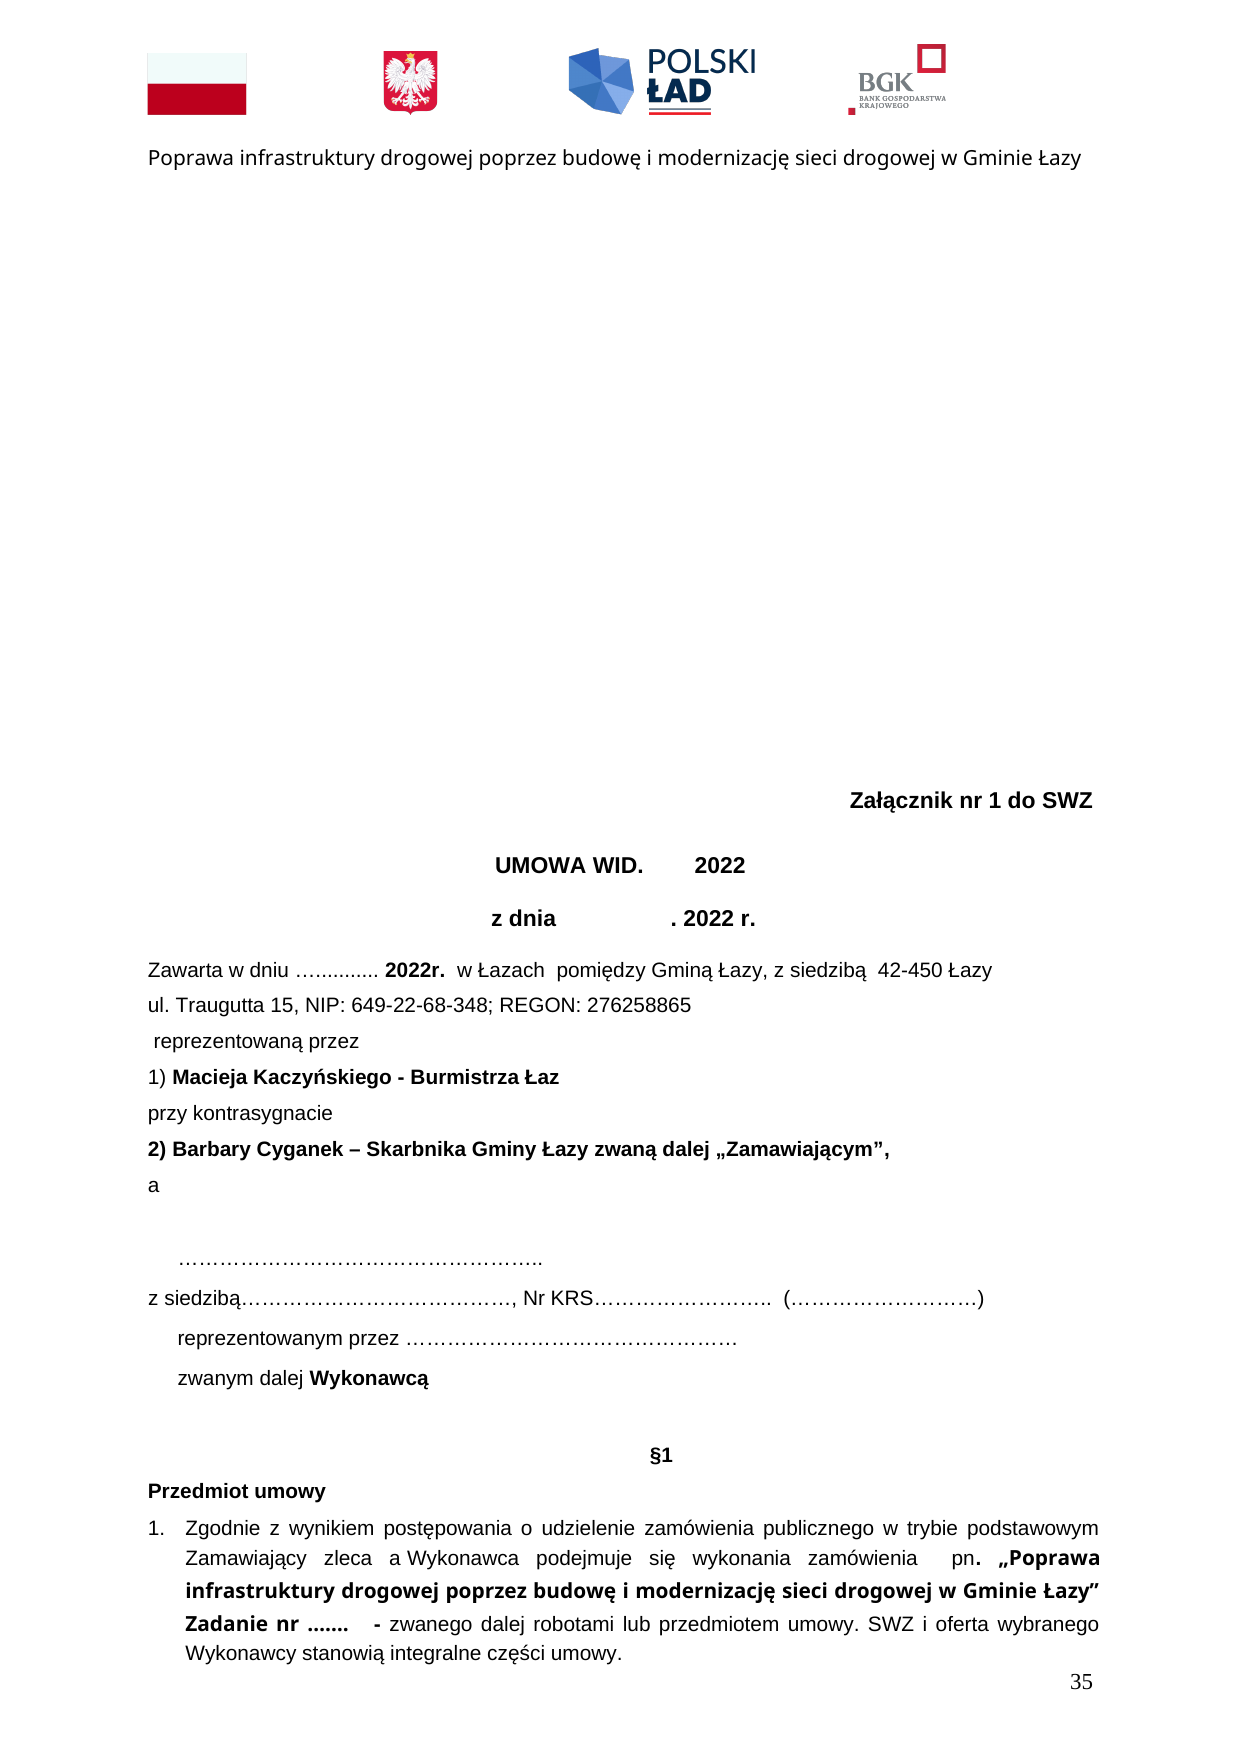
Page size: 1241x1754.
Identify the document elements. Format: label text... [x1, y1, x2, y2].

picture [147, 53, 247, 115]
text a [148, 1173, 1101, 1197]
text reprezentowanym przez ………………………………………… [177, 1326, 1093, 1350]
text 2) Barbary Cyganek – Skarbnika Gminy Łazy zwaną dalej „Zamawiającym”, [148, 1137, 1093, 1161]
text …………………………………………….. [177, 1246, 1093, 1270]
text reprezentowaną przez [148, 1029, 1093, 1053]
text UMOWA WID. 2022 [148, 852, 1093, 878]
text §1 [148, 1442, 1101, 1466]
text Załącznik nr 1 do SWZ [148, 787, 1093, 813]
text przy kontrasygnacie [148, 1101, 1093, 1125]
text zwanym dalej Wykonawcą [177, 1366, 1093, 1390]
list Zgodnie z wynikiem postępowania o udzielenie zamówienia publicznego w trybie podstawowym Zamawiający zleca a Wykonawca podejmuje się wykonania zamówienia pn. „Poprawa infrastruktury drogowej poprzez budowę i modernizację sieci drogowej w Gminie Łazy” Zadanie nr ……. - zwanego dalej robotami lub przedmiotem umowy. SWZ i oferta wybranego Wykonawcy stanowią integralne części umowy. [148, 1515, 1101, 1664]
picture [848, 44, 946, 115]
text 1) Macieja Kaczyńskiego - Burmistrza Łaz [148, 1065, 1093, 1089]
text Przedmiot umowy [148, 1479, 1101, 1503]
picture [568, 48, 755, 115]
picture [383, 51, 438, 115]
text Zawarta w dniu …........... 2022r. w Łazach pomiędzy Gminą Łazy, z siedzibą 42-450 Łazy [148, 957, 1093, 981]
text z siedzibą…………………………………, Nr KRS…………………….. (………………………) [148, 1286, 1093, 1310]
text z dnia . 2022 r. [148, 905, 1093, 931]
text ul. Traugutta 15, NIP: 649-22-68-348; REGON: 276258865 [148, 993, 1093, 1017]
